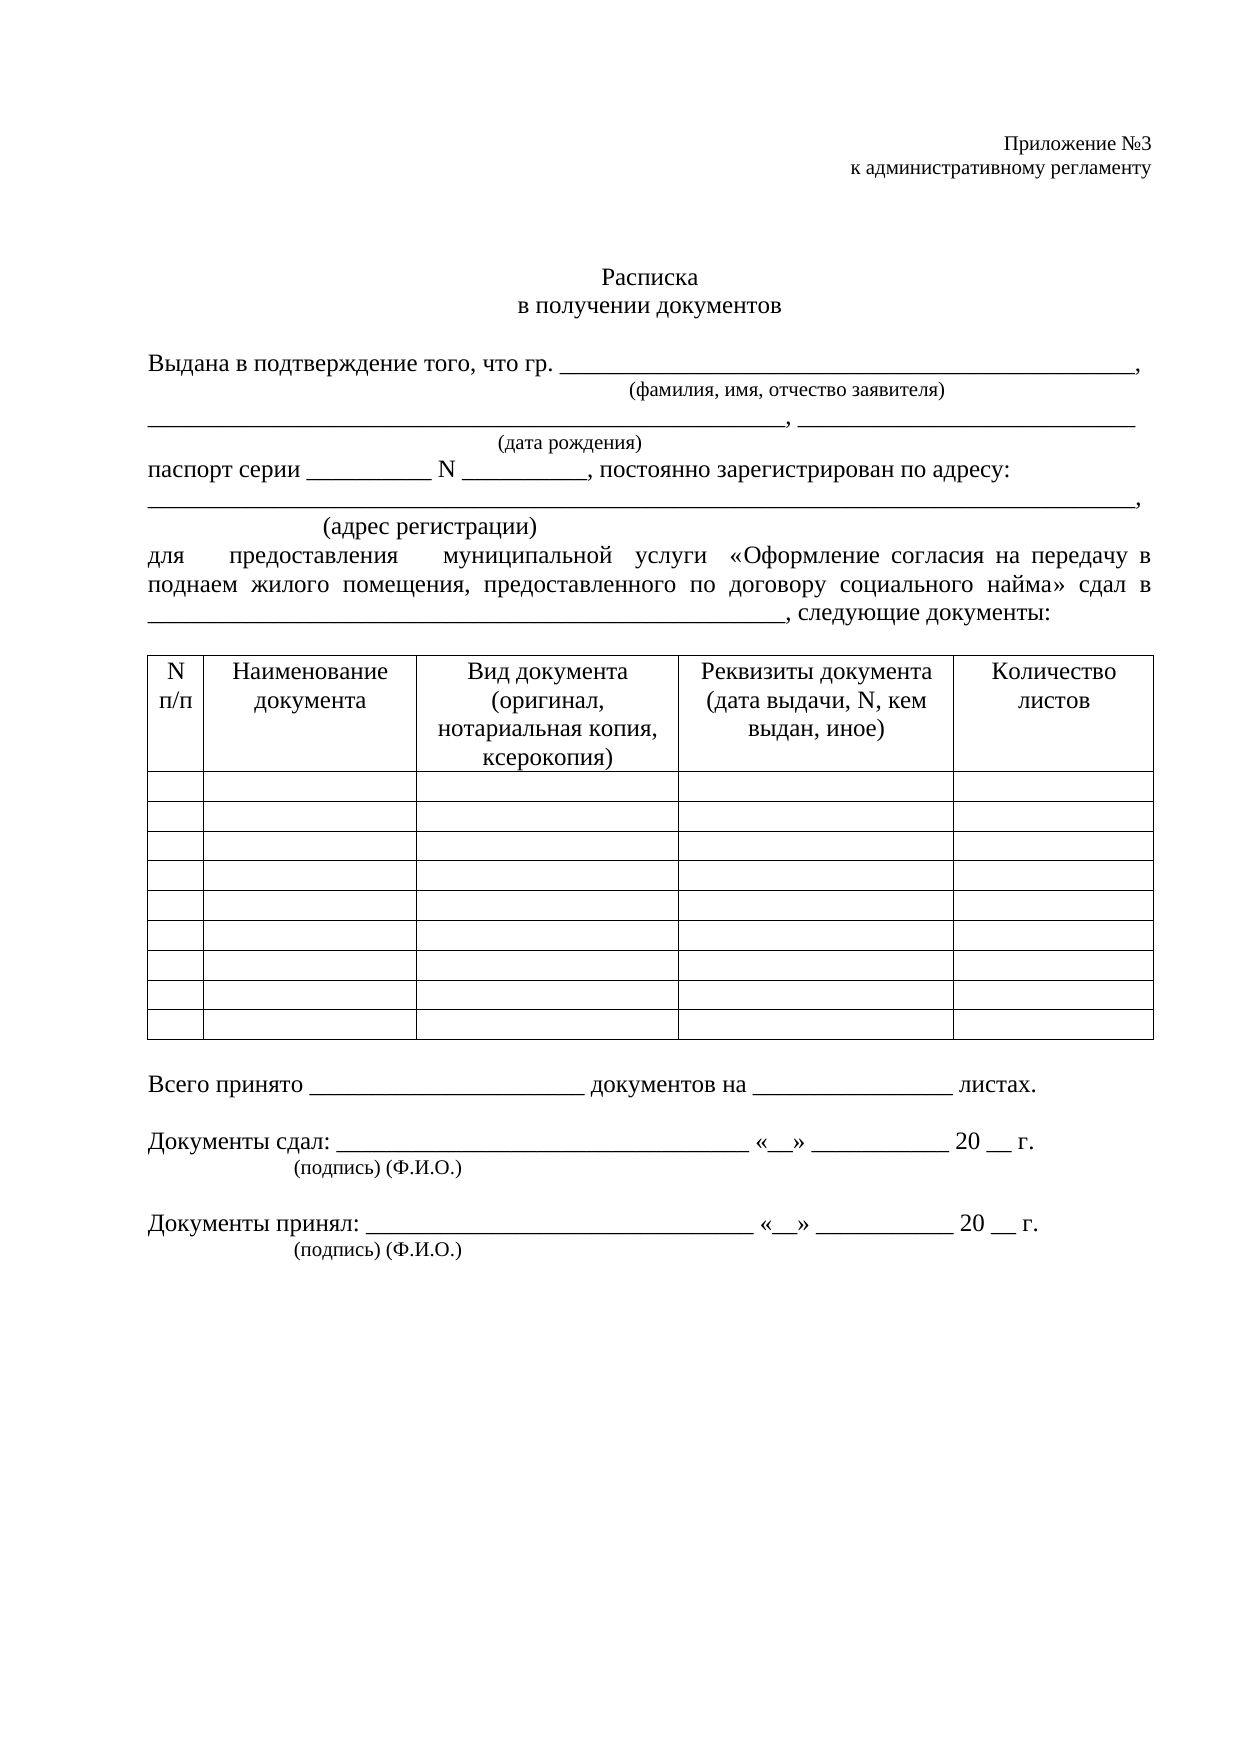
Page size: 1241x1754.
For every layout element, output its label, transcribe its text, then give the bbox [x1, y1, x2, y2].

table_cell [417, 891, 678, 920]
table_cell [204, 921, 416, 950]
text Документы принял: _______________________________ «__» ___________ 20 __ г. [148, 1208, 1152, 1237]
table_cell [148, 861, 203, 890]
text для предоставления муниципальной услуги «Оформление согласия на передачу в поднаем жилого помещения, предоставленного по договору социального найма» сдал в ___________________________________________________, следующие документы: [148, 540, 1152, 626]
table_cell [954, 802, 1153, 831]
text Расписка [148, 262, 1152, 291]
table_cell [679, 861, 953, 890]
table_cell [417, 981, 678, 1009]
text паспорт серии __________ N __________, постоянно зарегистрирован по адресу: [148, 454, 1152, 482]
table_cell [417, 951, 678, 979]
table_cell [679, 802, 953, 831]
text Приложение №3 [148, 131, 1152, 155]
table_cell [954, 951, 1153, 979]
table_header Наименование документа [204, 656, 416, 771]
text Всего принято ______________________ документов на ________________ листах. [148, 1069, 1152, 1098]
table_cell [954, 981, 1153, 1009]
table_cell [204, 802, 416, 831]
text Выдана в подтверждение того, что гр. ______________________________________________, [148, 348, 1152, 377]
table_cell [954, 861, 1153, 890]
table_header Вид документа (оригинал, нотариальная копия, ксерокопия) [417, 656, 678, 771]
table_cell [204, 1010, 416, 1039]
table_cell [148, 1010, 203, 1039]
table_cell [148, 891, 203, 920]
table_cell [417, 772, 678, 801]
table_cell [204, 772, 416, 801]
table_cell [204, 891, 416, 920]
table_cell [954, 772, 1153, 801]
table_cell [417, 861, 678, 890]
table_header Количество листов [954, 656, 1153, 771]
text (подпись) (Ф.И.О.) [148, 1237, 1152, 1261]
text ___________________________________________________, ___________________________ [148, 401, 1152, 429]
table_cell [148, 802, 203, 831]
text Документы сдал: _________________________________ «__» ___________ 20 __ г. [148, 1126, 1152, 1155]
table_cell [679, 921, 953, 950]
table_cell [417, 1010, 678, 1039]
text (дата рождения) [148, 429, 1152, 454]
table_cell [148, 921, 203, 950]
table_cell [417, 921, 678, 950]
table_cell [148, 832, 203, 860]
text (фамилия, имя, отчество заявителя) [148, 377, 1152, 401]
table_cell [679, 772, 953, 801]
table_cell [954, 832, 1153, 860]
table_header N п/п [148, 656, 203, 771]
table_cell [417, 802, 678, 831]
table_cell [204, 832, 416, 860]
table_cell [204, 981, 416, 1009]
table_cell [679, 981, 953, 1009]
text (адрес регистрации) [148, 511, 1152, 540]
table_cell [148, 772, 203, 801]
table_cell [954, 921, 1153, 950]
table_cell [679, 1010, 953, 1039]
table_header Реквизиты документа (дата выдачи, N, кем выдан, иное) [679, 656, 953, 771]
table_cell [679, 951, 953, 979]
table_cell [679, 832, 953, 860]
text (подпись) (Ф.И.О.) [148, 1155, 1152, 1179]
text _______________________________________________________________________________, [148, 482, 1152, 511]
table_cell [148, 981, 203, 1009]
table_cell [204, 861, 416, 890]
table_cell [204, 951, 416, 979]
table_cell [954, 891, 1153, 920]
text к административному регламенту [148, 155, 1152, 179]
text в получении документов [148, 291, 1152, 319]
table_cell [417, 832, 678, 860]
table_cell [954, 1010, 1153, 1039]
table_cell [148, 951, 203, 979]
table_cell [679, 891, 953, 920]
